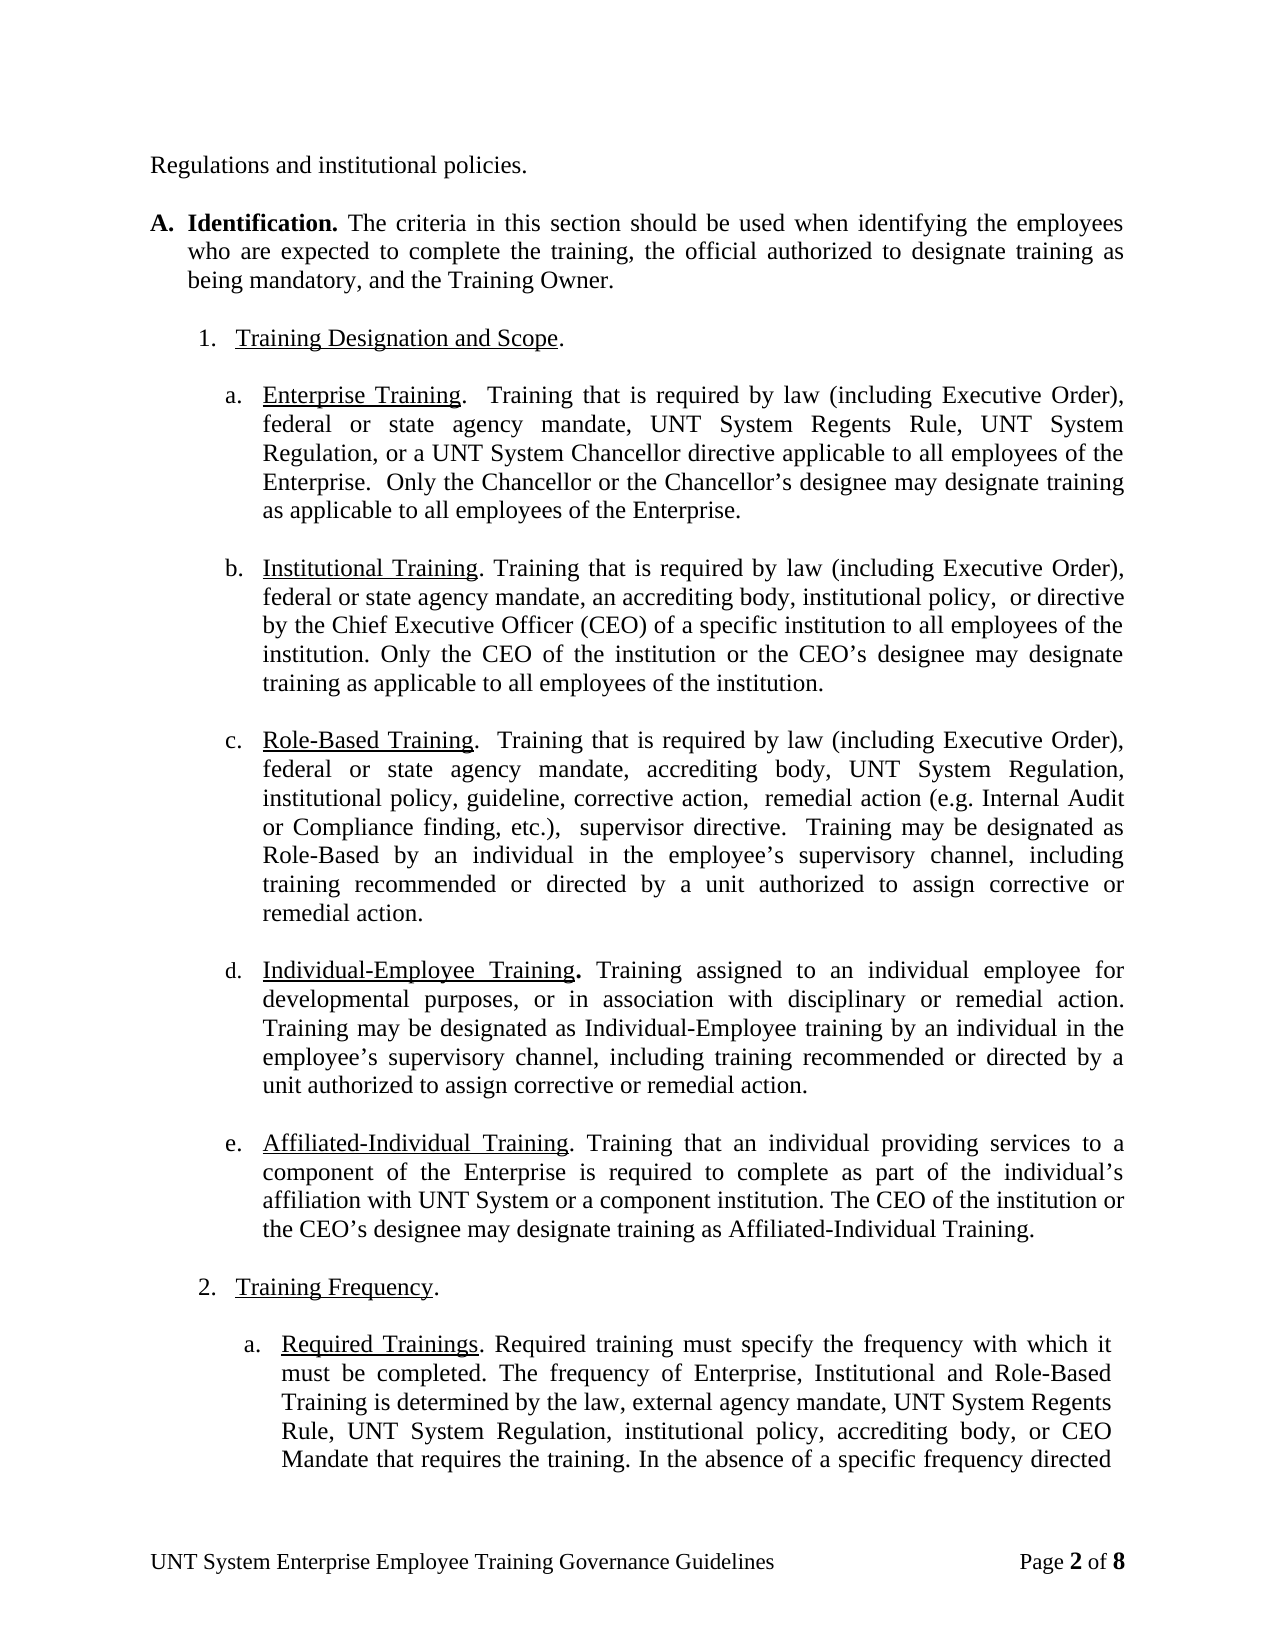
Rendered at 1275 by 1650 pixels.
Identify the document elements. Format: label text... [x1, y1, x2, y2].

list Training Frequency. [198, 1272, 1113, 1301]
list Individual-Employee Training. Training assigned to an individual employee for developmental purposes, or in association with disciplinary or remedial action. Training may be designated as Individual-Employee training by an individual in the employee’s supervisory channel, including training recommended or directed by a unit authorized to assign corrective or remedial action. [225, 955, 1125, 1099]
list Enterprise Training. Training that is required by law (including Executive Order), federal or state agency mandate, UNT System Regents Rule, UNT System Regulation, or a UNT System Chancellor directive applicable to all employees of the Enterprise. Only the Chancellor or the Chancellor’s designee may designate training as applicable to all employees of the Enterprise. [225, 380, 1125, 524]
list Affiliated-Individual Training. Training that an individual providing services to a component of the Enterprise is required to complete as part of the individual’s affiliation with UNT System or a component institution. The CEO of the institution or the CEO’s designee may designate training as Affiliated-Individual Training. [225, 1128, 1125, 1243]
list Identification. The criteria in this section should be used when identifying the employees who are expected to complete the training, the official authorized to designate training as being mandatory, and the Training Owner. [150, 208, 1125, 294]
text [150, 150, 1113, 179]
list Training Designation and Scope. [198, 323, 1113, 352]
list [244, 1329, 1113, 1473]
list Institutional Training. Training that is required by law (including Executive Order), federal or state agency mandate, an accrediting body, institutional policy, or directive by the Chief Executive Officer (CEO) of a specific institution to all employees of the institution. Only the CEO of the institution or the CEO’s designee may designate training as applicable to all employees of the institution. [225, 553, 1125, 697]
list Role-Based Training. Training that is required by law (including Executive Order), federal or state agency mandate, accrediting body, UNT System Regulation, institutional policy, guideline, corrective action, remedial action (e.g. Internal Audit or Compliance finding, etc.), supervisor directive. Training may be designated as Role-Based by an individual in the employee’s supervisory channel, including training recommended or directed by a unit authorized to assign corrective or remedial action. [225, 725, 1125, 927]
